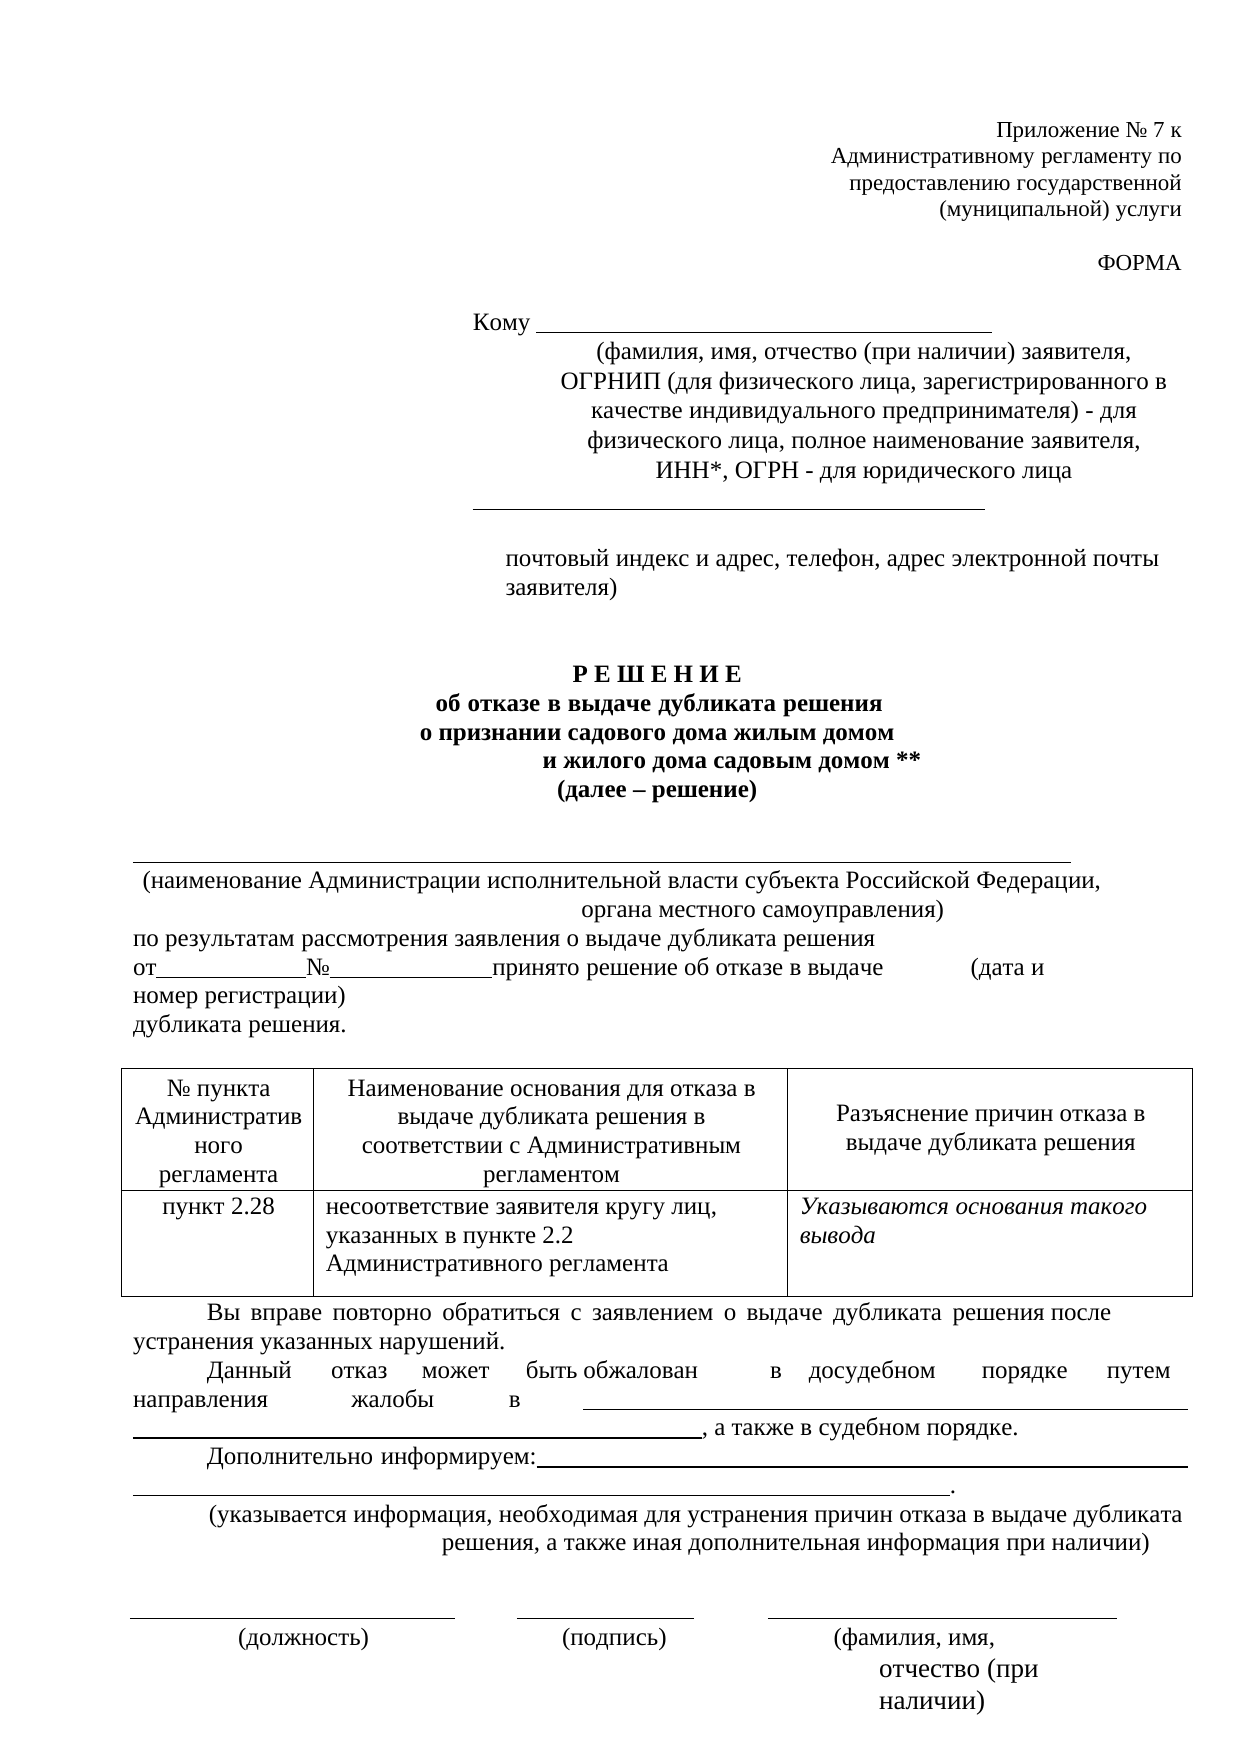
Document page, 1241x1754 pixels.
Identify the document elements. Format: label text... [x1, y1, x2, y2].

text Р Е Ш Е Н И Е [109, 659, 1205, 688]
text Вы вправе повторно обратиться с заявлением о выдаче дубликата решения после устранения указанных нарушений. [133, 1297, 1205, 1355]
text и жилого дома садовым домом ** (далее – решение) [542, 745, 923, 803]
table_header № пункта Административ ного регламента [122, 1069, 313, 1189]
text ФОРМА [102, 249, 1181, 276]
text (указывается информация, необходимая для устранения причин отказа в выдаче дубликата решения, а также иная дополнительная информация при наличии) [208, 1499, 1205, 1556]
text дубликата решения. [133, 1009, 1205, 1038]
table_cell несоответствие заявителя кругу лиц, указанных в пункте 2.2 Административного регламента [314, 1191, 787, 1296]
text по результатам рассмотрения заявления о выдаче дубликата решения [133, 923, 1205, 952]
text почтовый индекс и адрес, телефон, адрес электронной почты заявителя) [505, 543, 1205, 600]
text (наименование Администрации исполнительной власти субъекта Российской Федерации, органа местного самоуправления) [142, 861, 1173, 923]
table_header Наименование основания для отказа в выдаче дубликата решения в соответствии с Административным регламентом [314, 1069, 787, 1189]
text Дополнительно информируем: [207, 1441, 1205, 1470]
table_header Разъяснение причин отказа в выдаче дубликата решения [788, 1069, 1192, 1189]
text Данный отказ может быть обжалован в досудебном порядке путем направления жалобы в [133, 1355, 1188, 1412]
text (муниципальной) услуги [102, 195, 1181, 222]
text . [133, 1470, 1205, 1499]
text (должность) (подпись) (фамилия, имя, отчество (при наличии) [238, 1614, 1051, 1715]
table_cell пункт 2.28 [122, 1191, 313, 1296]
text (фамилия, имя, отчество (при наличии) заявителя, ОГРНИП (для физического лица, зарегистрированного в качестве индивидуального предпринимателя) - для физического лица, полное наименование заявителя, ИНН*, ОГРН - для юридического лица [556, 336, 1172, 483]
text , а также в судебном порядке. [133, 1412, 1205, 1441]
table_cell Указываются основания такого вывода [788, 1191, 1192, 1296]
text от № принято решение об отказе в выдаче (дата и номер регистрации) [133, 952, 1092, 1009]
text об отказе в выдаче дубликата решения о признании садового дома жилым домом [419, 688, 894, 745]
text Кому [260, 307, 1205, 335]
text Приложение № 7 к Административному регламенту по предоставлению государственной [721, 116, 1181, 195]
